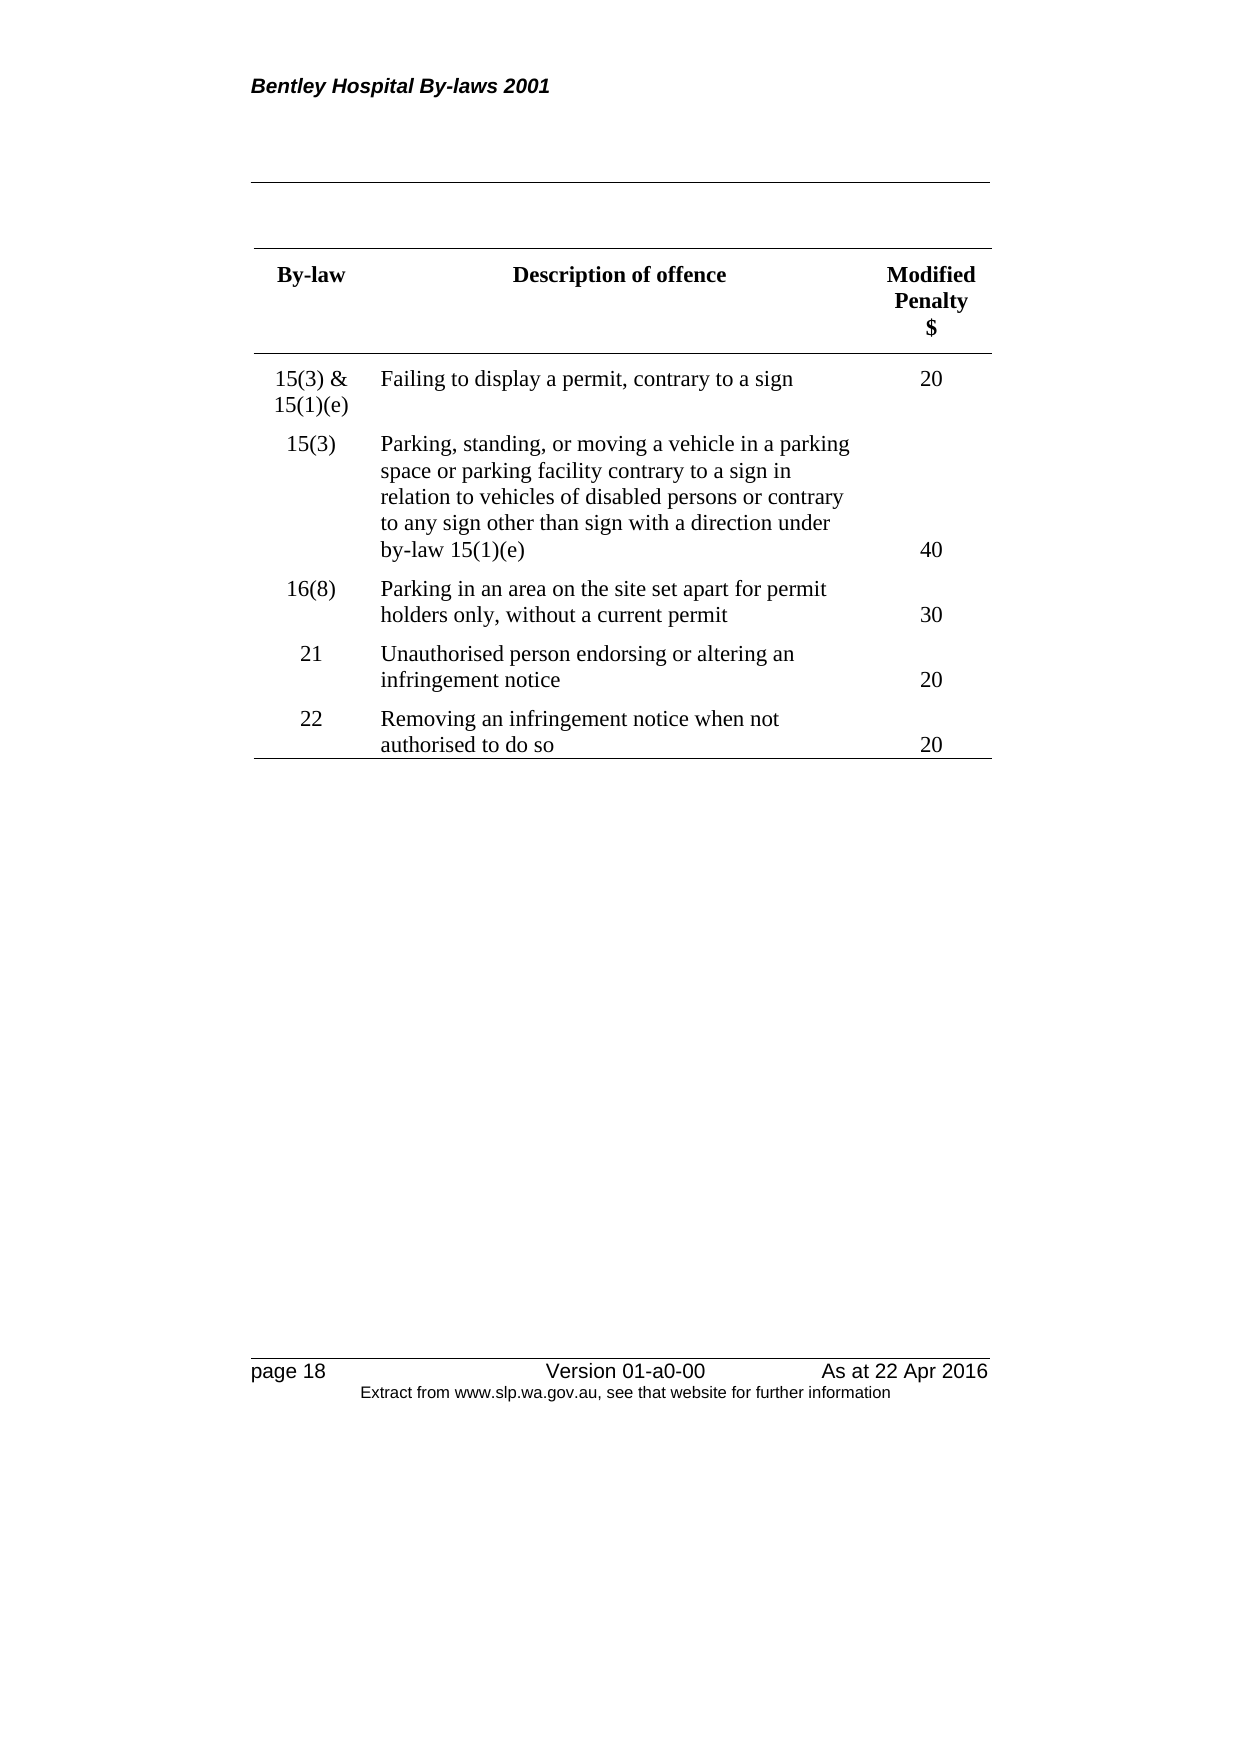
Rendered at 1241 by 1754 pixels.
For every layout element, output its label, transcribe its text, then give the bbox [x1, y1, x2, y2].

table_cell 15(3) [254, 418, 369, 562]
table_cell 16(8) [254, 562, 369, 627]
table_cell 15(3) & 15(1)(e) [254, 354, 369, 418]
table_header By-law [254, 249, 369, 353]
table_cell 21 [254, 627, 369, 692]
table_cell Parking, standing, or moving a vehicle in a parking space or parking facility contrary to a sign in relation to vehicles of disabled persons or contrary to any sign other than sign with a direction under by-law 15(1)(e) [369, 418, 871, 562]
table_header Modified Penalty $ [871, 249, 992, 353]
table_cell Parking in an area on the site set apart for permit holders only, without a current permit [369, 562, 871, 627]
table_cell 40 [871, 418, 992, 562]
table_header Description of offence [369, 249, 871, 353]
table_cell 20 [871, 354, 992, 418]
table_cell Unauthorised person endorsing or altering an infringement notice [369, 627, 871, 692]
table_cell 22 [254, 693, 369, 758]
table_cell Removing an infringement notice when not authorised to do so [369, 693, 871, 758]
table_cell 20 [871, 693, 992, 758]
table_cell 20 [871, 627, 992, 692]
table_cell Failing to display a permit, contrary to a sign [369, 354, 871, 418]
table_cell 30 [871, 562, 992, 627]
